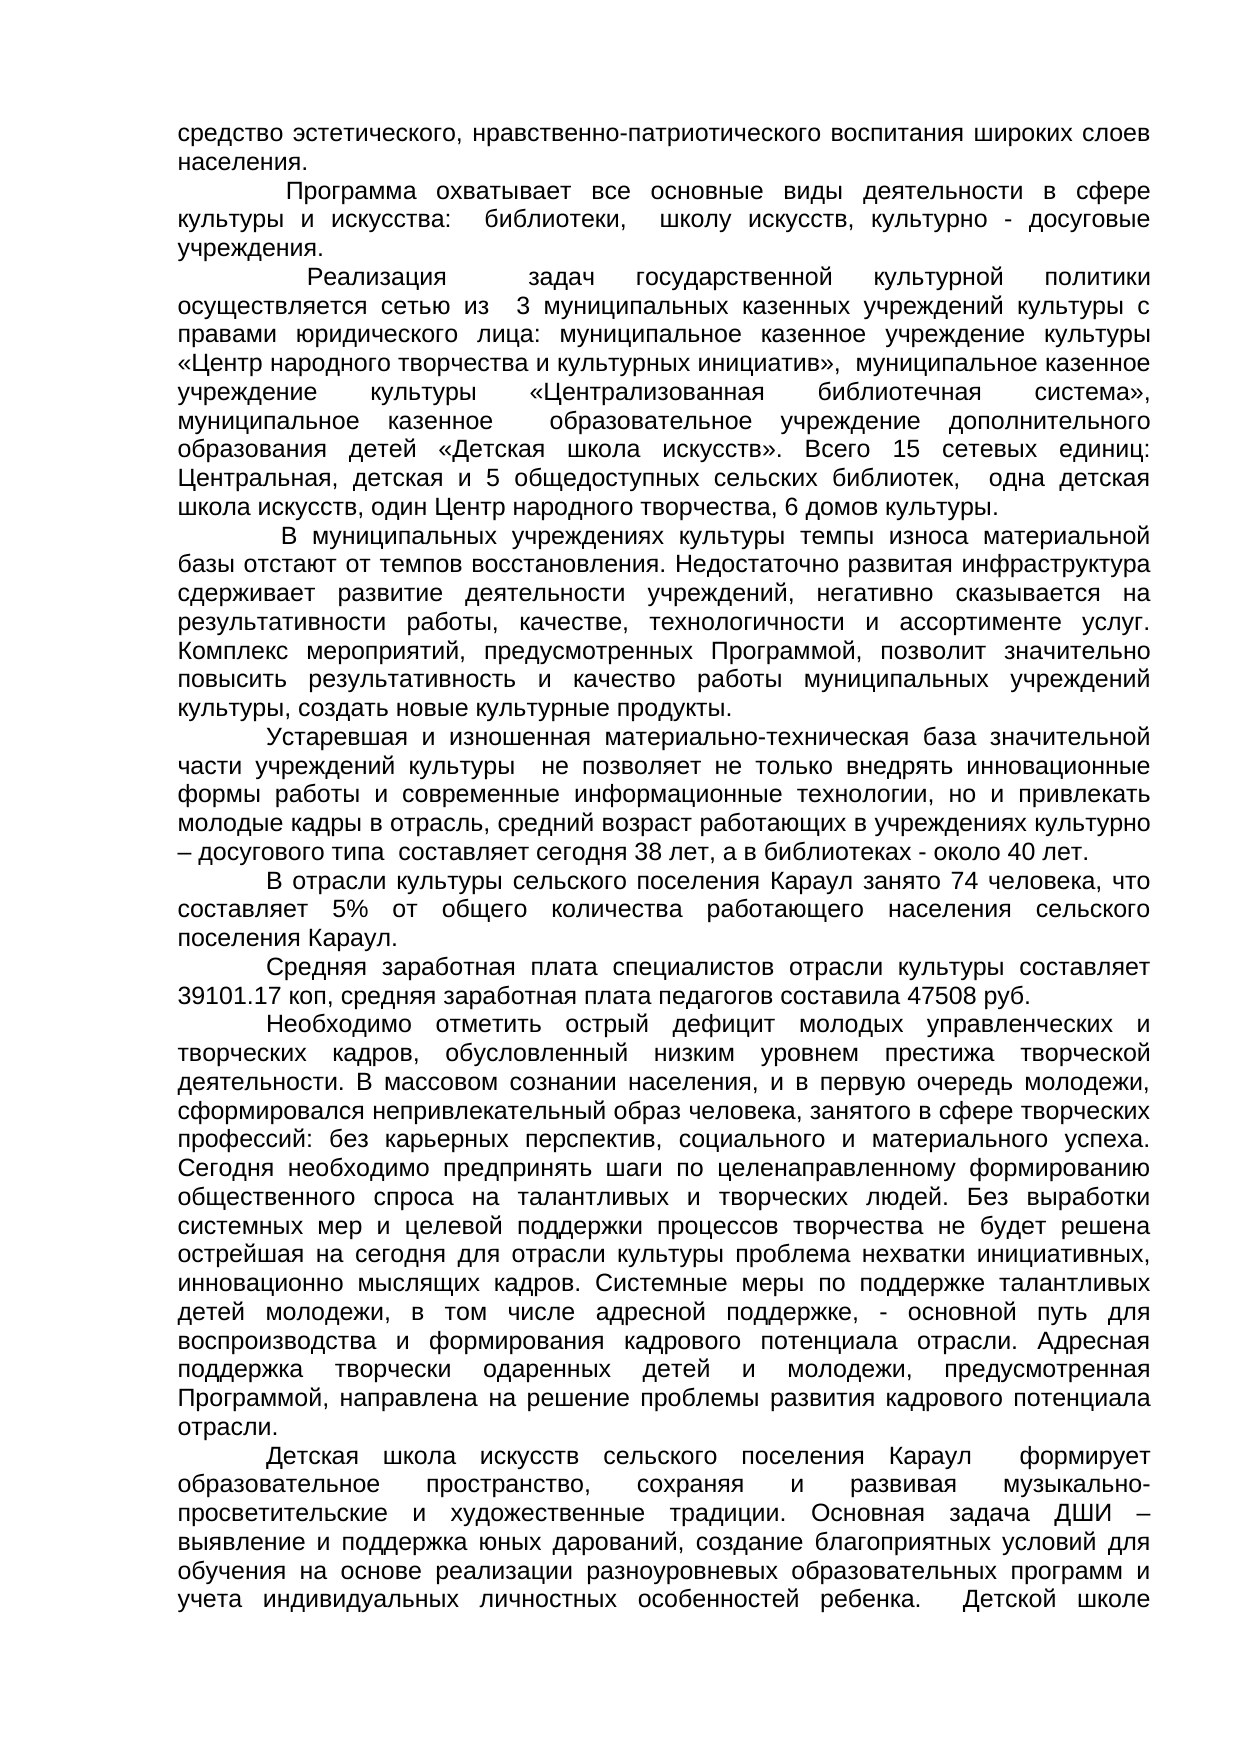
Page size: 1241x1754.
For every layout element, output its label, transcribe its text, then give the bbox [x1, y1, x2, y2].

subtitle Необходимо отметить острый дефицит молодых управленческих и творческих кадров, обусловленный низким уровнем престижа творческой деятельности. В массовом сознании населения, и в первую очередь молодежи, сформировался непривлекательный образ человека, занятого в сфере творческих профессий: без карьерных перспектив, социального и материального успеха. Сегодня необходимо предпринять шаги по целенаправленному формированию общественного спроса на талантливых и творческих людей. Без выработки системных мер и целевой поддержки процессов творчества не будет решена острейшая на сегодня для отрасли культуры проблема нехватки инициативных, инновационно мыслящих кадров. Системные меры по поддержке талантливых детей молодежи, в том числе адресной поддержке, - основной путь для воспроизводства и формирования кадрового потенциала отрасли. Адресная поддержка творчески одаренных детей и молодежи, предусмотренная Программой, направлена на решение проблемы развития кадрового потенциала отрасли. [177, 1009, 1152, 1441]
text В отрасли культуры сельского поселения Караул занято 74 человека, что составляет 5% от общего количества работающего населения сельского поселения Караул. [177, 866, 1152, 952]
subtitle Устаревшая и изношенная материально-техническая база значительной части учреждений культуры не позволяет не только внедрять инновационные формы работы и современные информационные технологии, но и привлекать молодые кадры в отрасль, средний возраст работающих в учреждениях культурно – досугового типа составляет сегодня 38 лет, а в библиотеках - около 40 лет. [177, 722, 1152, 866]
text Средняя заработная плата специалистов отрасли культуры составляет 39101.17 коп, средняя заработная плата педагогов составила 47508 руб. [177, 952, 1152, 1009]
subtitle В муниципальных учреждениях культуры темпы износа материальной базы отстают от темпов восстановления. Недостаточно развитая инфраструктура сдерживает развитие деятельности учреждений, негативно сказывается на результативности работы, качестве, технологичности и ассортименте услуг. Комплекс мероприятий, предусмотренных Программой, позволит значительно повысить результативность и качество работы муниципальных учреждений культуры, создать новые культурные продукты. [177, 521, 1152, 722]
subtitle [177, 1441, 1152, 1613]
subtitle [177, 118, 1152, 176]
subtitle Программа охватывает все основные виды деятельности в сфере культуры и искусства: библиотеки, школу искусств, культурно - досуговые учреждения. [177, 176, 1152, 262]
subtitle Реализация задач государственной культурной политики осуществляется сетью из 3 муниципальных казенных учреждений культуры с правами юридического лица: муниципальное казенное учреждение культуры «Центр народного творчества и культурных инициатив», муниципальное казенное учреждение культуры «Централизованная библиотечная система», муниципальное казенное образовательное учреждение дополнительного образования детей «Детская школа искусств». Всего 15 сетевых единиц: Центральная, детская и 5 общедоступных сельских библиотек, одна детская школа искусств, один Центр народного творчества, 6 домов культуры. [177, 262, 1152, 521]
